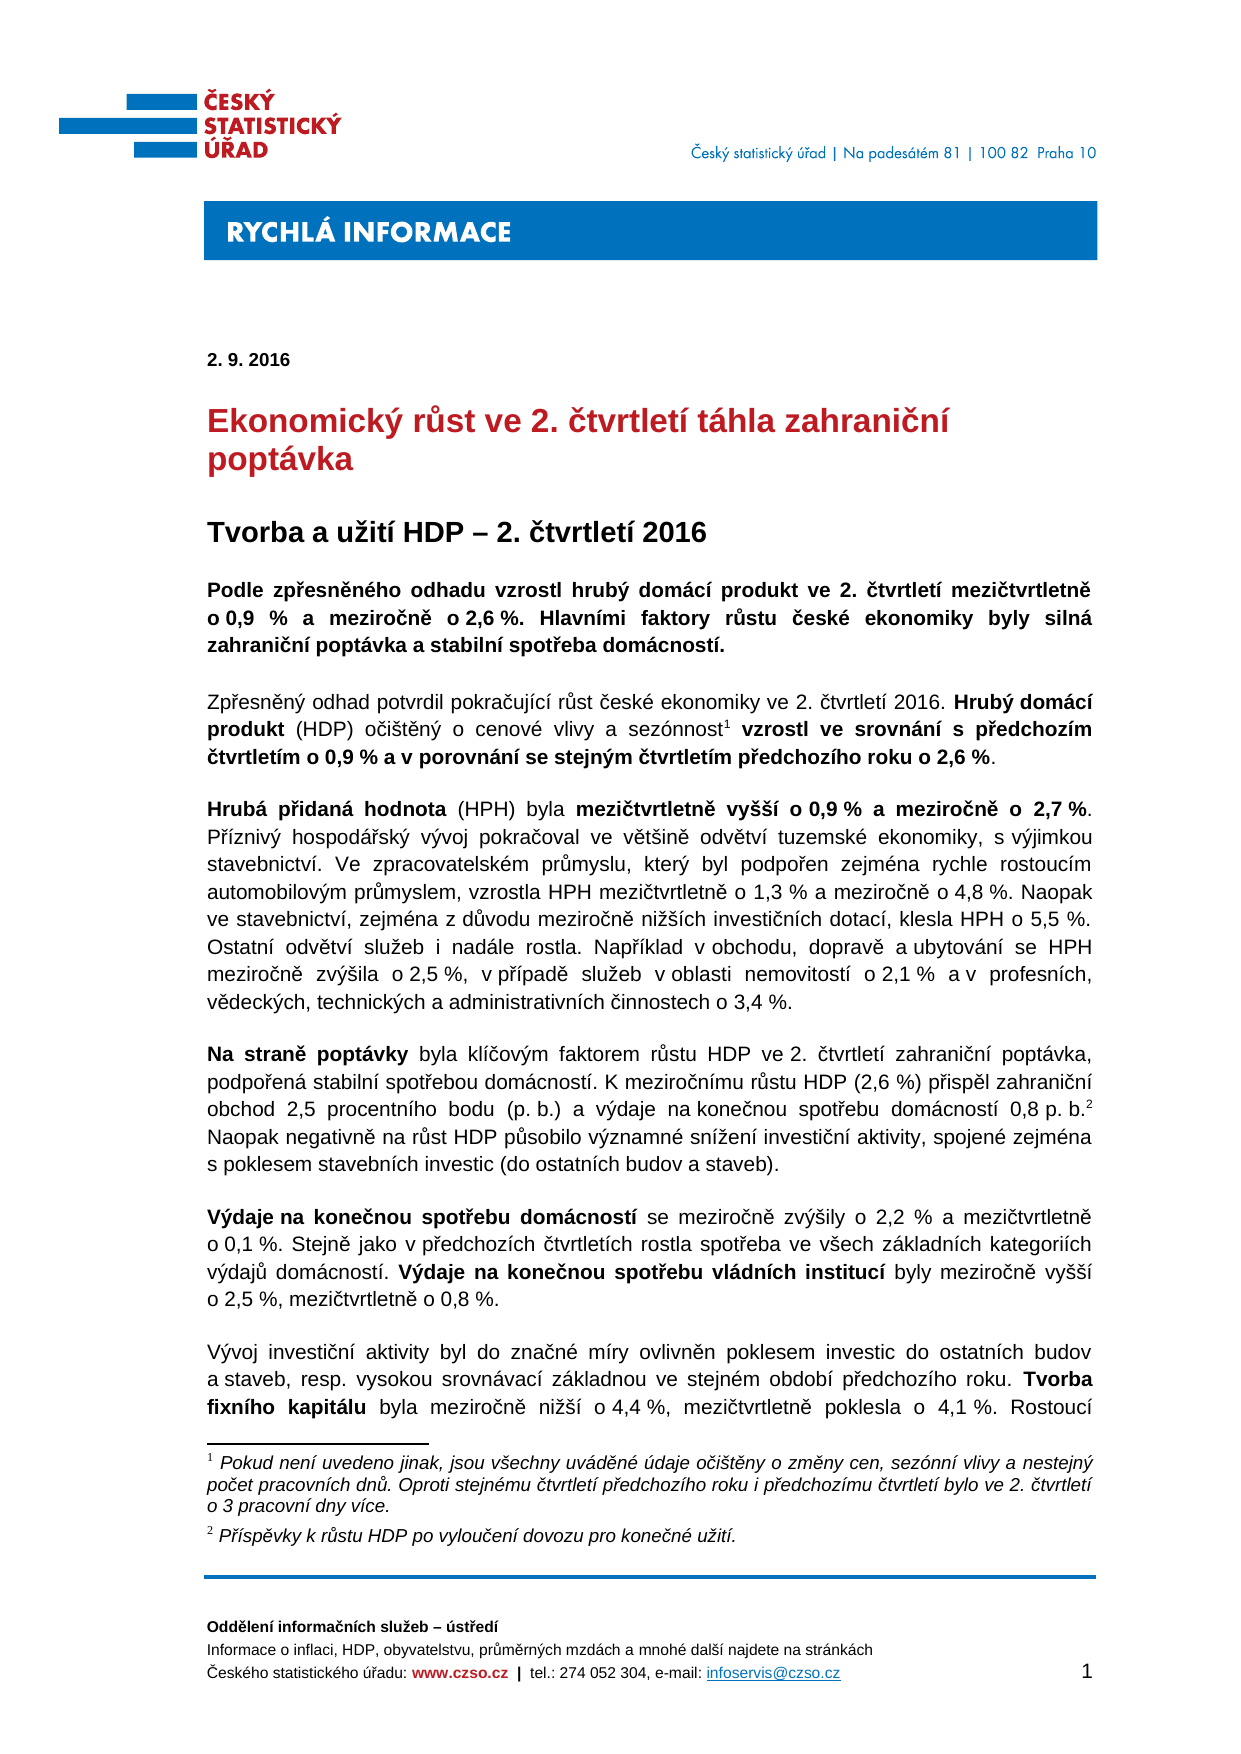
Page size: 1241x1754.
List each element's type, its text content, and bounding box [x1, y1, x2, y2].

text Hrubá přidaná hodnota (HPH) byla mezičtvrtletně vyšší o 0,9 % a meziročně o 2,7 %. Příznivý hospodářský vývoj pokračoval ve většině odvětví tuzemské ekonomiky, s výjimkou stavebnictví. Ve zpracovatelském průmyslu, který byl podpořen zejména rychle rostoucím automobilovým průmyslem, vzrostla HPH mezičtvrtletně o 1,3 % a meziročně o 4,8 %. Naopak ve stavebnictví, zejména z důvodu meziročně nižších investičních dotací, klesla HPH o 5,5 %. Ostatní odvětví služeb i nadále rostla. Například v obchodu, dopravě a ubytování se HPH meziročně zvýšila o 2,5 %, v případě služeb v oblasti nemovitostí o 2,1 % a v profesních, vědeckých, technických a administrativních činnostech o 3,4 %. [207, 797, 1092, 1013]
title 2. 9. 2016 [207, 336, 1092, 374]
text Podle zpřesněného odhadu vzrostl hrubý domácí produkt ve 2. čtvrtletí mezičtvrtletně o 0,9 % a meziročně o 2,6 %. Hlavními faktory růstu české ekonomiky byly silná zahraniční poptávka a stabilní spotřeba domácností. [207, 578, 1092, 657]
text Na straně poptávky byla klíčovým faktorem růstu HDP ve 2. čtvrtletí zahraniční poptávka, podpořená stabilní spotřebou domácností. K meziročnímu růstu HDP (2,6 %) přispěl zahraniční obchod 2,5 procentního bodu (p. b.) a výdaje na konečnou spotřebu domácností 0,8 p. b. Naopak negativně na růst HDP působilo významné snížení investiční aktivity, spojené zejména s poklesem stavebních investic (do ostatních budov a staveb). [207, 1042, 1092, 1176]
text Tvorba a užití HDP – 2. čtvrtletí 2016 [207, 515, 1092, 549]
title Ekonomický růst ve 2. čtvrtletí táhla zahraniční poptávka [207, 403, 1092, 478]
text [207, 1339, 1092, 1418]
text Výdaje na konečnou spotřebu domácností se meziročně zvýšily o 2,2 % a mezičtvrtletně o 0,1 %. Stejně jako v předchozích čtvrtletích rostla spotřeba ve všech základních kategoriích výdajů domácností. Výdaje na konečnou spotřebu vládních institucí byly meziročně vyšší o 2,5 %, mezičtvrtletně o 0,8 %. [207, 1204, 1092, 1311]
text Zpřesněný odhad potvrdil pokračující růst české ekonomiky ve 2. čtvrtletí 2016. Hrubý domácí produkt (HDP) očištěný o cenové vlivy a sezónnost vzrostl ve srovnání s předchozím čtvrtletím o 0,9 % a v porovnání se stejným čtvrtletím předchozího roku o 2,6 %. [207, 689, 1092, 768]
